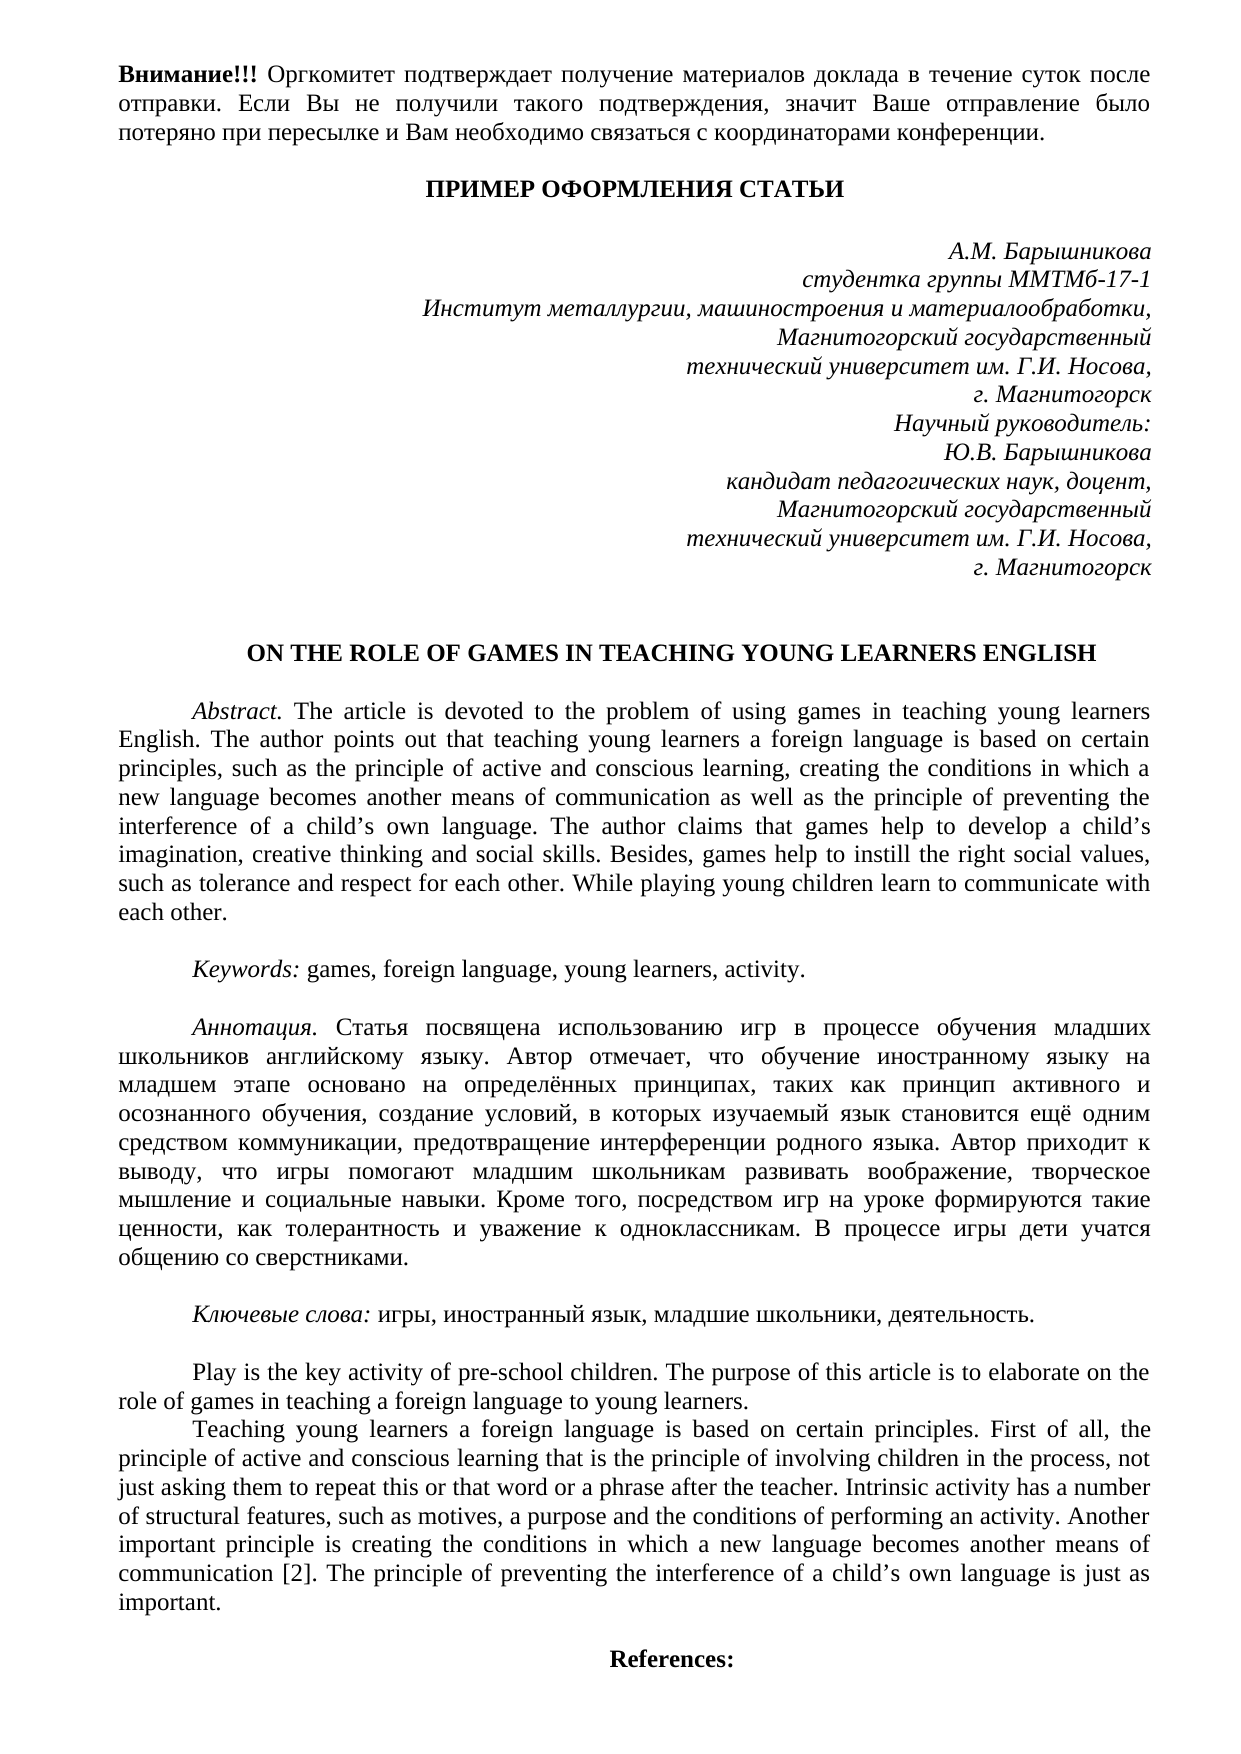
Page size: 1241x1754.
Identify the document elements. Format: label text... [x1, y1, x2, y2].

text технический университет им. Г.И. Носова, [118, 351, 1152, 379]
text Teaching young learners a foreign language is based on certain principles. First of all, the principle of active and conscious learning that is the principle of involving children in the process, not just asking them to repeat this or that word or a phrase after the teacher. Intrinsic activity has a number of structural features, such as motives, a purpose and the conditions of performing an activity. Another important principle is creating the conditions in which a new language becomes another means of communication [2]. The principle of preventing the interference of a child’s own language is just as important. [118, 1414, 1152, 1616]
text г. Магнитогорск [118, 379, 1152, 408]
text Ю.В. Барышникова [118, 437, 1152, 466]
text технический университет им. Г.И. Носова, [118, 523, 1152, 552]
text г. Магнитогорск [118, 552, 1152, 581]
text Магнитогорский государственный [118, 494, 1152, 523]
subtitle ON THE ROLE OF GAMES IN TEACHING YOUNG LEARNERS ENGLISH [118, 638, 1152, 667]
text Институт металлургии, машиностроения и материалообработки, [118, 293, 1152, 322]
text Научный руководитель: [118, 408, 1152, 437]
text References: [118, 1644, 1152, 1673]
text Аннотация. Статья посвящена использованию игр в процессе обучения младших школьников английскому языку. Автор отмечает, что обучение иностранному языку на младшем этапе основано на определённых принципах, таких как принцип активного и осознанного обучения, создание условий, в которых изучаемый язык становится ещё одним средством коммуникации, предотвращение интерференции родного языка. Автор приходит к выводу, что игры помогают младшим школьникам развивать воображение, творческое мышление и социальные навыки. Кроме того, посредством игр на уроке формируются такие ценности, как толерантность и уважение к одноклассникам. В процессе игры дети учатся общению со сверстниками. [118, 1012, 1152, 1271]
text студентка группы ММТМб-17-1 [118, 264, 1152, 293]
text кандидат педагогических наук, доцент, [118, 466, 1152, 494]
subtitle А.М. Барышникова [118, 236, 1152, 264]
text Play is the key activity of pre-school children. The purpose of this article is to elaborate on the role of games in teaching a foreign language to young learners. [118, 1357, 1152, 1414]
text ПРИМЕР ОФОРМЛЕНИЯ СТАТЬИ [118, 174, 1152, 203]
text Keywords: games, foreign language, young learners, activity. [118, 954, 1152, 983]
text Внимание!!! Оргкомитет подтверждает получение материалов доклада в течение суток после отправки. Если Вы не получили такого подтверждения, значит Ваше отправление было потеряно при пересылке и Вам необходимо связаться с координаторами конференции. [118, 59, 1152, 145]
text Магнитогорский государственный [118, 322, 1152, 351]
text Abstract. The article is devoted to the problem of using games in teaching young learners English. The author points out that teaching young learners a foreign language is based on certain principles, such as the principle of active and conscious learning, creating the conditions in which a new language becomes another means of communication as well as the principle of preventing the interference of a child’s own language. The author claims that games help to develop a child’s imagination, creative thinking and social skills. Besides, games help to instill the right social values, such as tolerance and respect for each other. While playing young children learn to communicate with each other. [118, 696, 1152, 926]
text Ключевые слова: игры, иностранный язык, младшие школьники, деятельность. [118, 1299, 1152, 1328]
